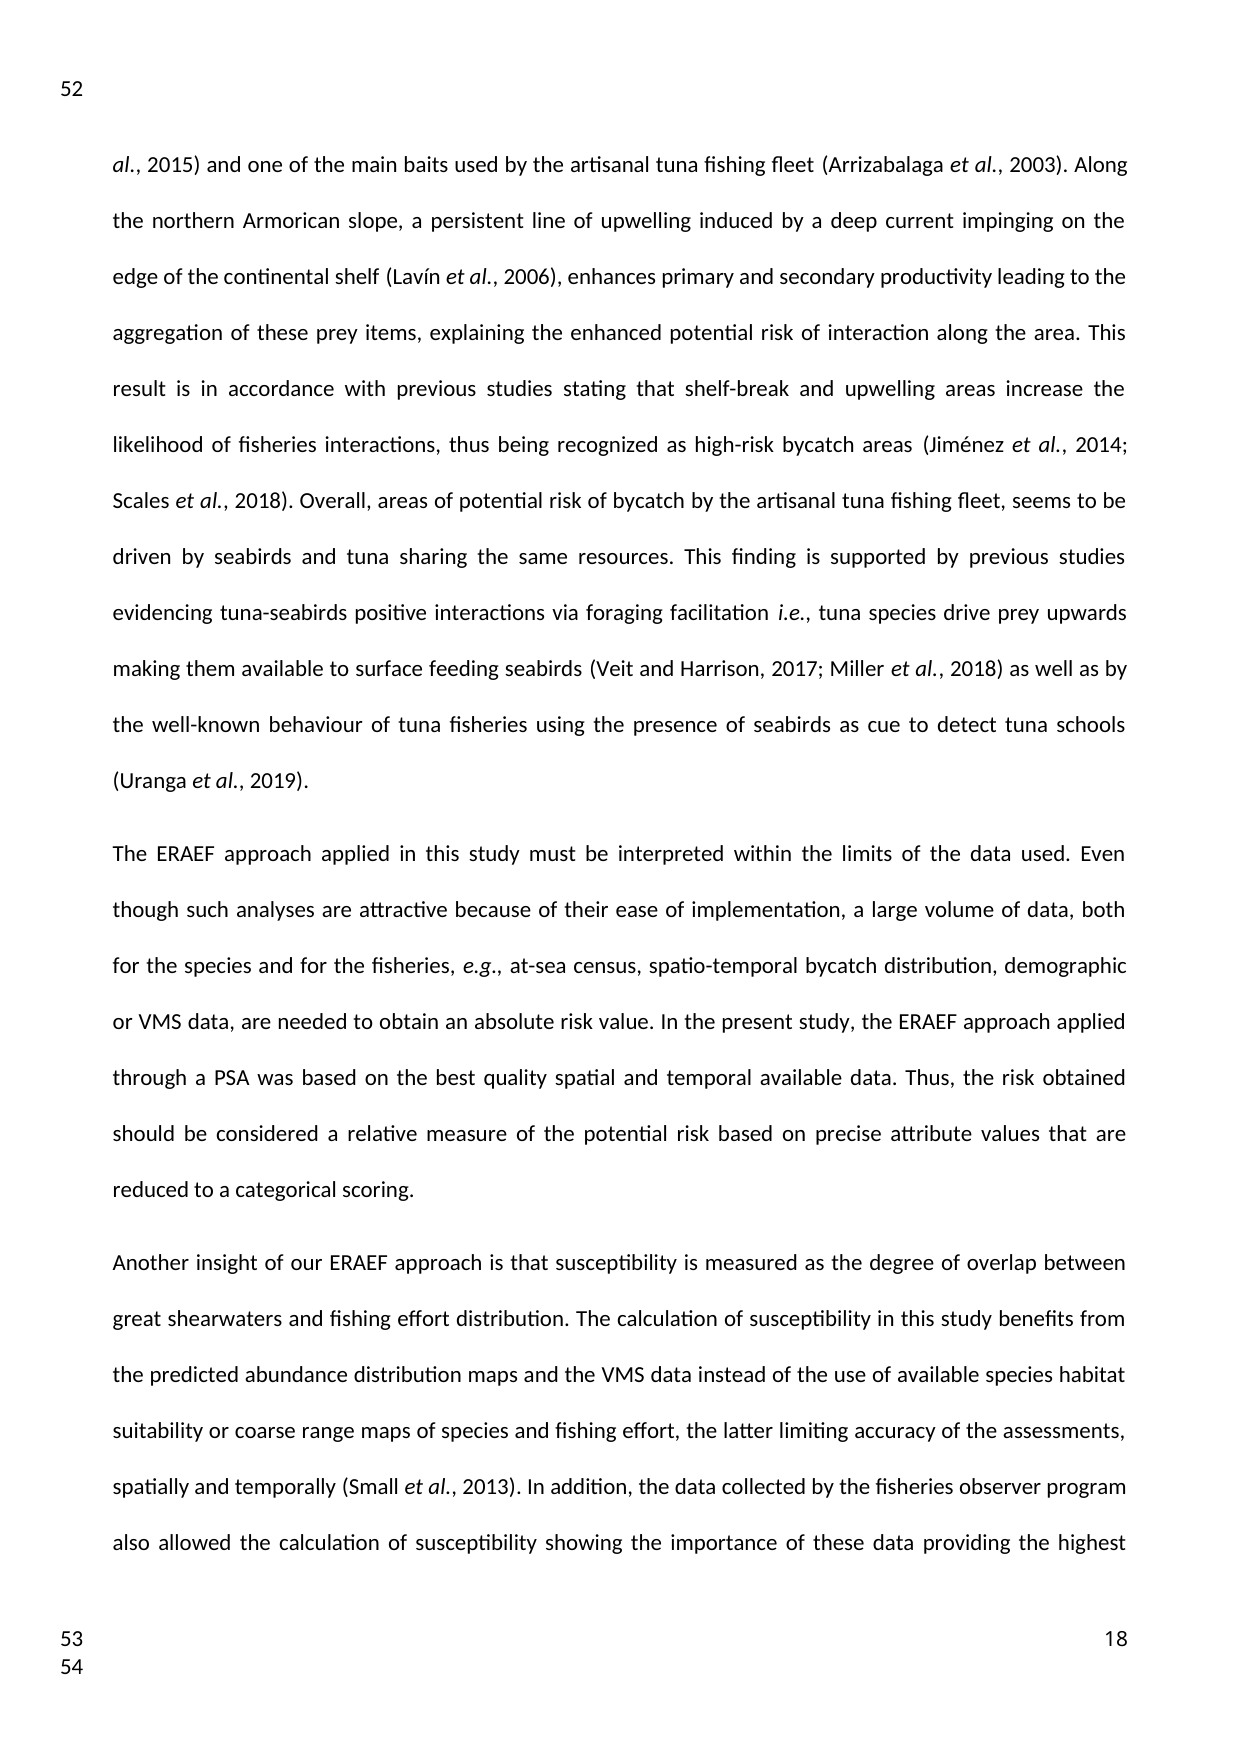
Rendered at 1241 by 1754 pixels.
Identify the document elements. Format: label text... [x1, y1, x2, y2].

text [112, 1248, 1128, 1556]
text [112, 150, 1128, 794]
text The ERAEF approach applied in this study must be interpreted within the limits of the data used. Even though such analyses are attractive because of their ease of implementation, a large volume of data, both for the species and for the fisheries, e.g., at-sea census, spatio-temporal bycatch distribution, demographic or VMS data, are needed to obtain an absolute risk value. In the present study, the ERAEF approach applied through a PSA was based on the best quality spatial and temporal available data. Thus, the risk obtained should be considered a relative measure of the potential risk based on precise attribute values that are reduced to a categorical scoring. [112, 839, 1128, 1203]
